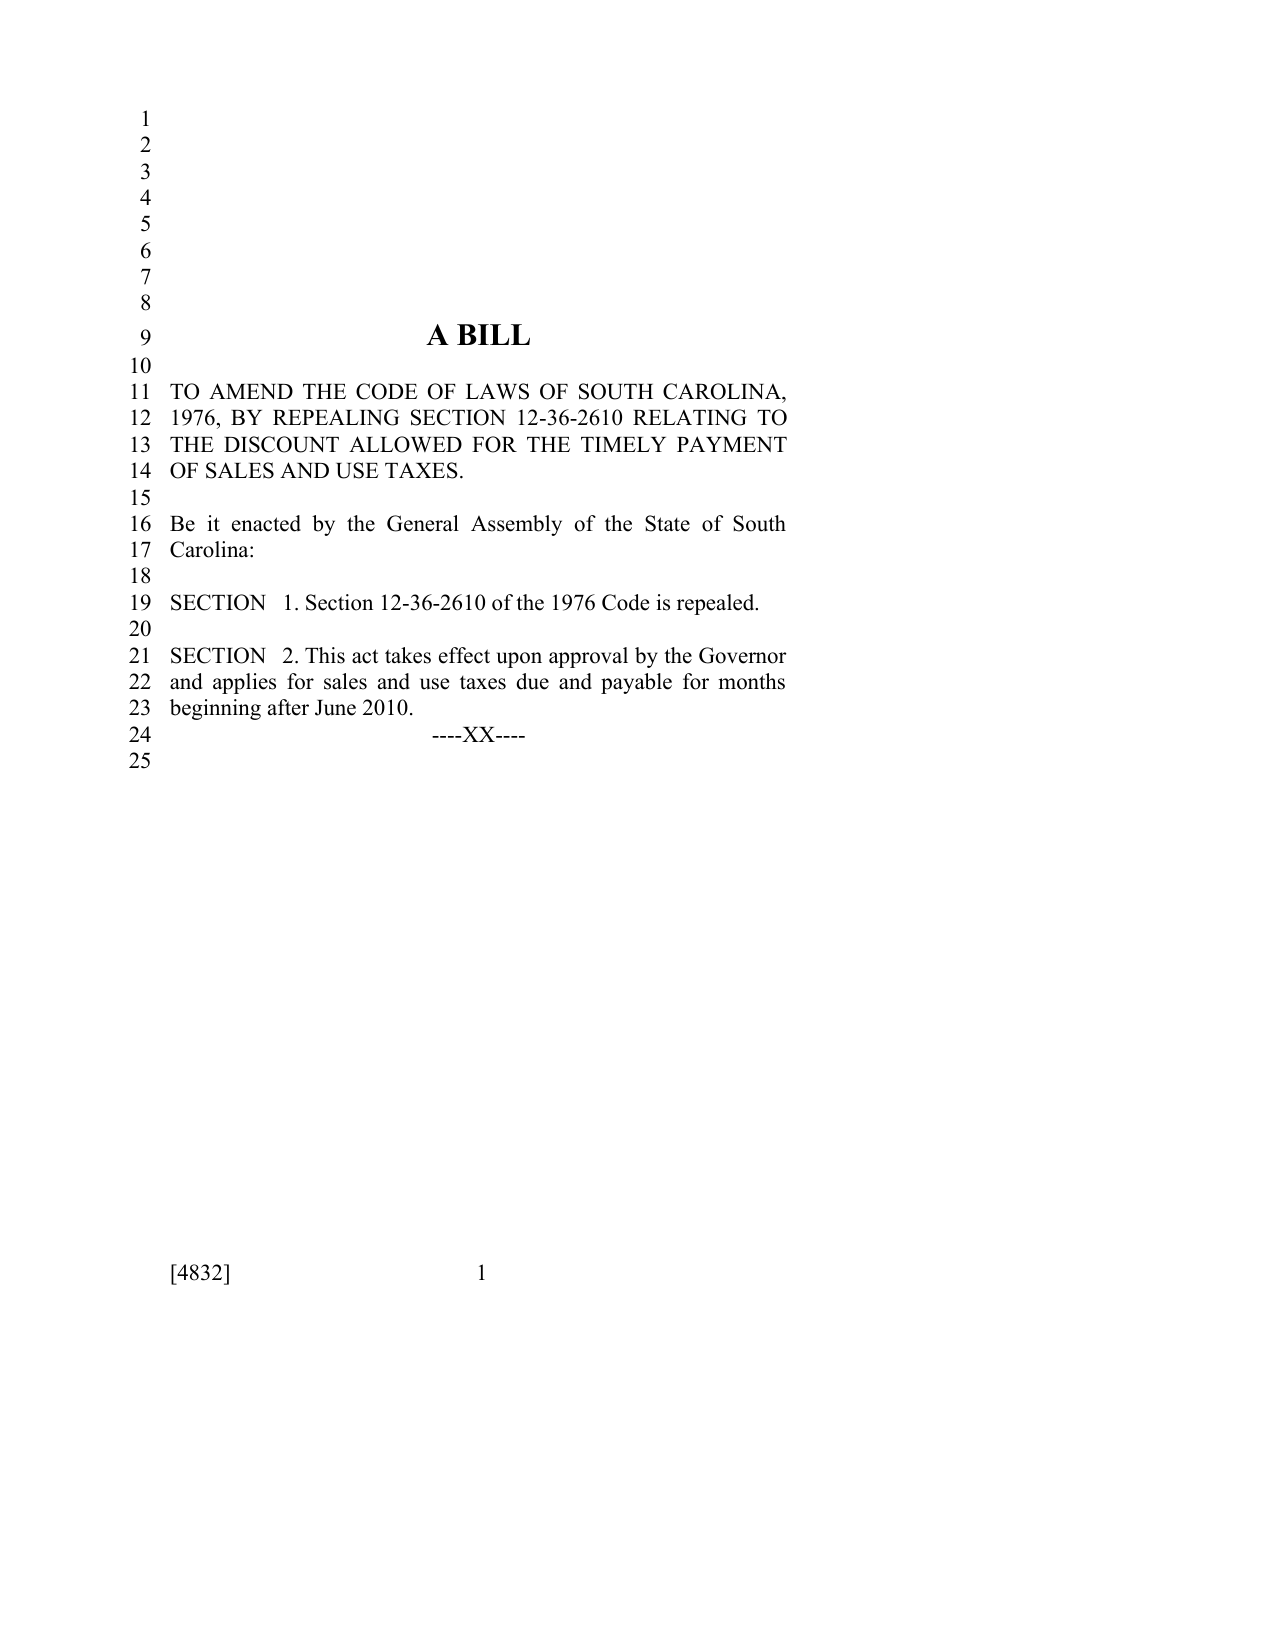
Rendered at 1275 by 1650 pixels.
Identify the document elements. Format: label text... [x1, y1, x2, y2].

text TO AMEND THE CODE OF LAWS OF SOUTH CAROLINA, 1976, BY REPEALING SECTION 12-36-2610 RELATING TO THE DISCOUNT ALLOWED FOR THE TIMELY PAYMENT OF SALES AND USE TAXES. [169, 378, 787, 483]
text SECTION 2. This act takes effect upon approval by the Governor and applies for sales and use taxes due and payable for months beginning after June 2010. [169, 642, 787, 721]
text Be it enacted by the General Assembly of the State of South Carolina: [169, 510, 787, 563]
text SECTION 1. Section 12-36-2610 of the 1976 Code is repealed. [169, 589, 787, 615]
text ----XX---- [169, 721, 787, 747]
text A BILL [169, 316, 787, 352]
